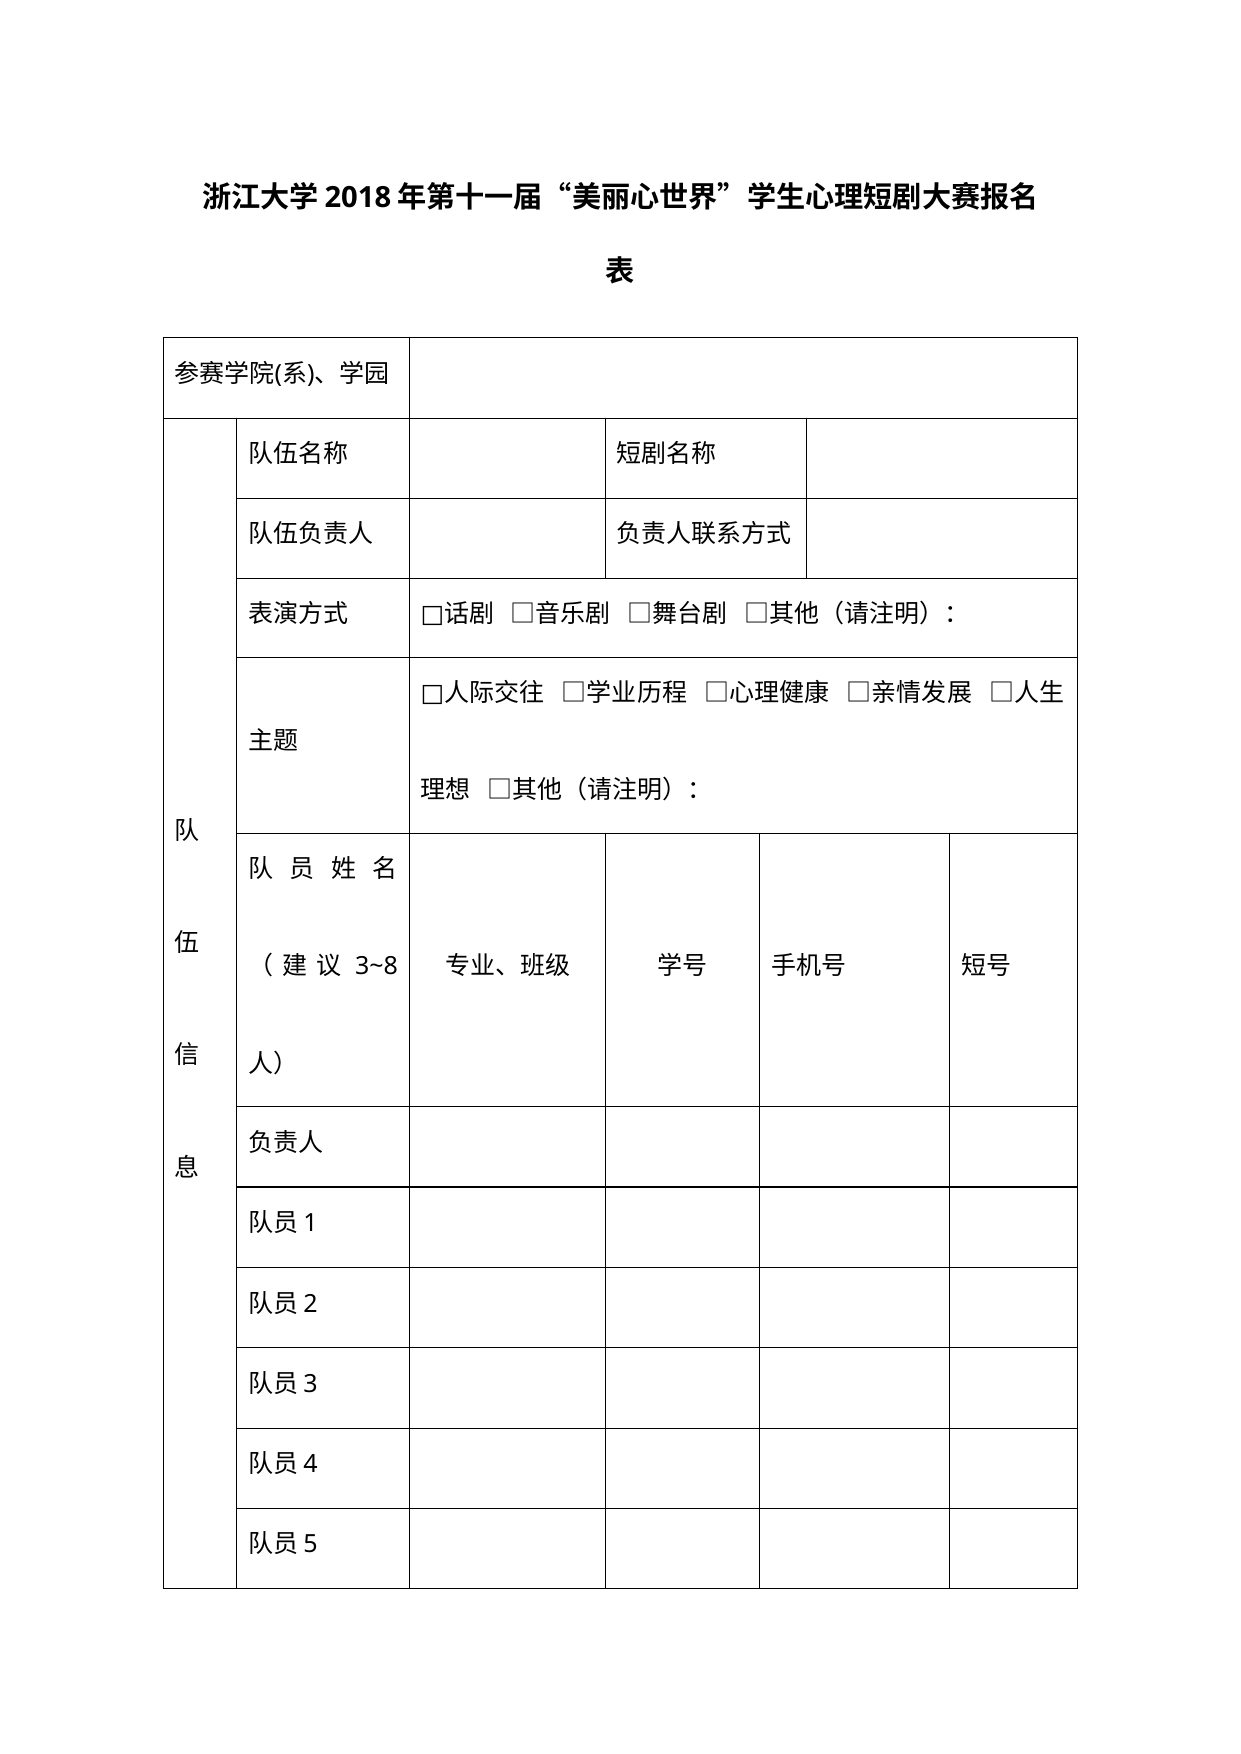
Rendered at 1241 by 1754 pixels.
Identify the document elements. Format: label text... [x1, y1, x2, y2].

table_cell [410, 1188, 605, 1267]
table_cell 队员3 [237, 1348, 409, 1427]
table_cell 队员5 [237, 1509, 409, 1588]
table_cell 负责人 [237, 1107, 409, 1186]
table_cell [760, 1268, 949, 1347]
table_cell [606, 1348, 759, 1427]
table_cell 负责人联系方式 [606, 499, 806, 578]
table_cell □话剧 □音乐剧 □舞台剧 □其他（请注明）： [410, 579, 1077, 657]
table_cell 专业、班级 [410, 834, 605, 1106]
table_cell [606, 1509, 759, 1588]
table_cell [410, 419, 605, 498]
table_cell 队员2 [237, 1268, 409, 1347]
table_cell [950, 1509, 1077, 1588]
table_cell 队员1 [237, 1188, 409, 1267]
table_cell [410, 1429, 605, 1508]
table_cell 手机号 [760, 834, 949, 1106]
table_cell 短号 [950, 834, 1077, 1106]
table_cell 短剧名称 [606, 419, 806, 498]
table_cell [807, 499, 1077, 578]
table_cell 表演方式 [237, 579, 409, 657]
table_cell [760, 1107, 949, 1186]
table_cell [950, 1188, 1077, 1267]
table_cell [760, 1348, 949, 1427]
table_cell [807, 419, 1077, 498]
table_cell [760, 1188, 949, 1267]
table_cell 队 伍 信 息 [164, 419, 236, 1588]
table_cell □人际交往 □学业历程 □心理健康 □亲情发展 □人生理想 □其他（请注明）： [410, 658, 1077, 833]
table_cell 队伍名称 [237, 419, 409, 498]
table_cell [606, 1188, 759, 1267]
table_cell [760, 1509, 949, 1588]
table_cell [950, 1348, 1077, 1427]
table_cell [410, 1107, 605, 1186]
table_header [410, 338, 1077, 417]
table_cell [606, 1268, 759, 1347]
table_cell [950, 1107, 1077, 1186]
table_cell [410, 1348, 605, 1427]
table_cell [950, 1268, 1077, 1347]
table_cell 队员4 [237, 1429, 409, 1508]
table_cell [606, 1107, 759, 1186]
table_cell [950, 1429, 1077, 1508]
table_header 参赛学院(系)、学园 [164, 338, 409, 417]
table_cell 队员姓名（建议3~8人） [237, 834, 409, 1106]
table_cell [606, 1429, 759, 1508]
table_cell 队伍负责人 [237, 499, 409, 578]
text 浙江大学2018年第十一届“美丽心世界”学生心理短剧大赛报名表 [187, 162, 1053, 302]
table_cell 主题 [237, 658, 409, 833]
table_cell 学号 [606, 834, 759, 1106]
table_cell [410, 1509, 605, 1588]
table_cell [760, 1429, 949, 1508]
table_cell [410, 499, 605, 578]
table_cell [410, 1268, 605, 1347]
